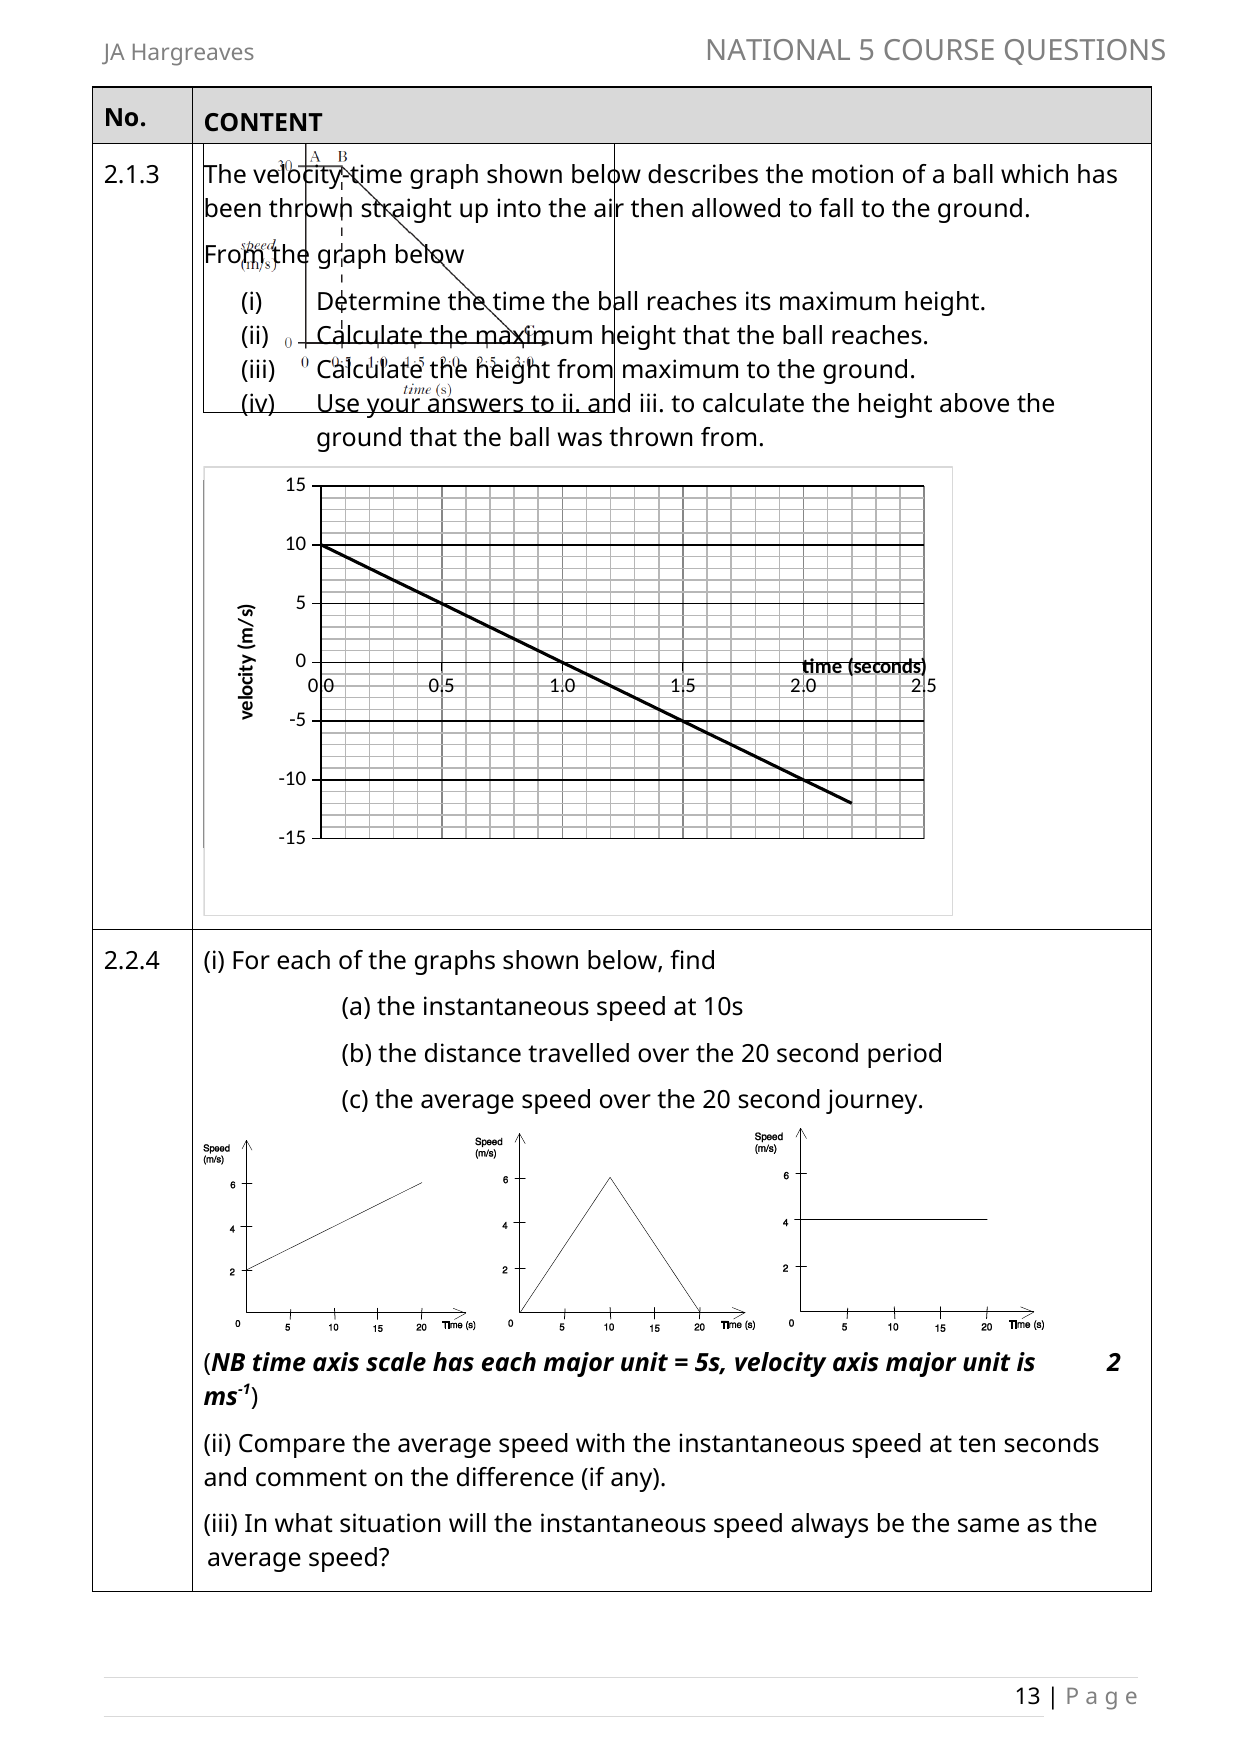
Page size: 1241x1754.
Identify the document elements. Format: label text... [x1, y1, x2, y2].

table_cell 2.2.4 [93, 930, 192, 1591]
table_cell The velocity-time graph shown below describes the motion of a ball which has been thrown straight up into the air then allowed to fall to the ground. From the graph below Determine the time the ball reaches its maximum height. Calculate the maximum height that the ball reaches. Calculate the height from maximum to the ground. Use your answers to ii. and iii. to calculate the height above the ground that the ball was thrown from. [193, 144, 1151, 929]
table_cell 2.1.3 [93, 144, 192, 929]
table_header No. [93, 88, 192, 143]
table_header CONTENT [193, 88, 1151, 143]
table_cell (i) For each of the graphs shown below, find (a) the instantaneous speed at 10s (b) the distance travelled over the 20 second period (c) the average speed over the 20 second journey. (NB time axis scale has each major unit = 5s, velocity axis major unit is 2 ms-1) (ii) Compare the average speed with the instantaneous speed at ten seconds and comment on the difference (if any). (iii) In what situation will the instantaneous speed always be the same as the average speed? [193, 930, 1151, 1591]
